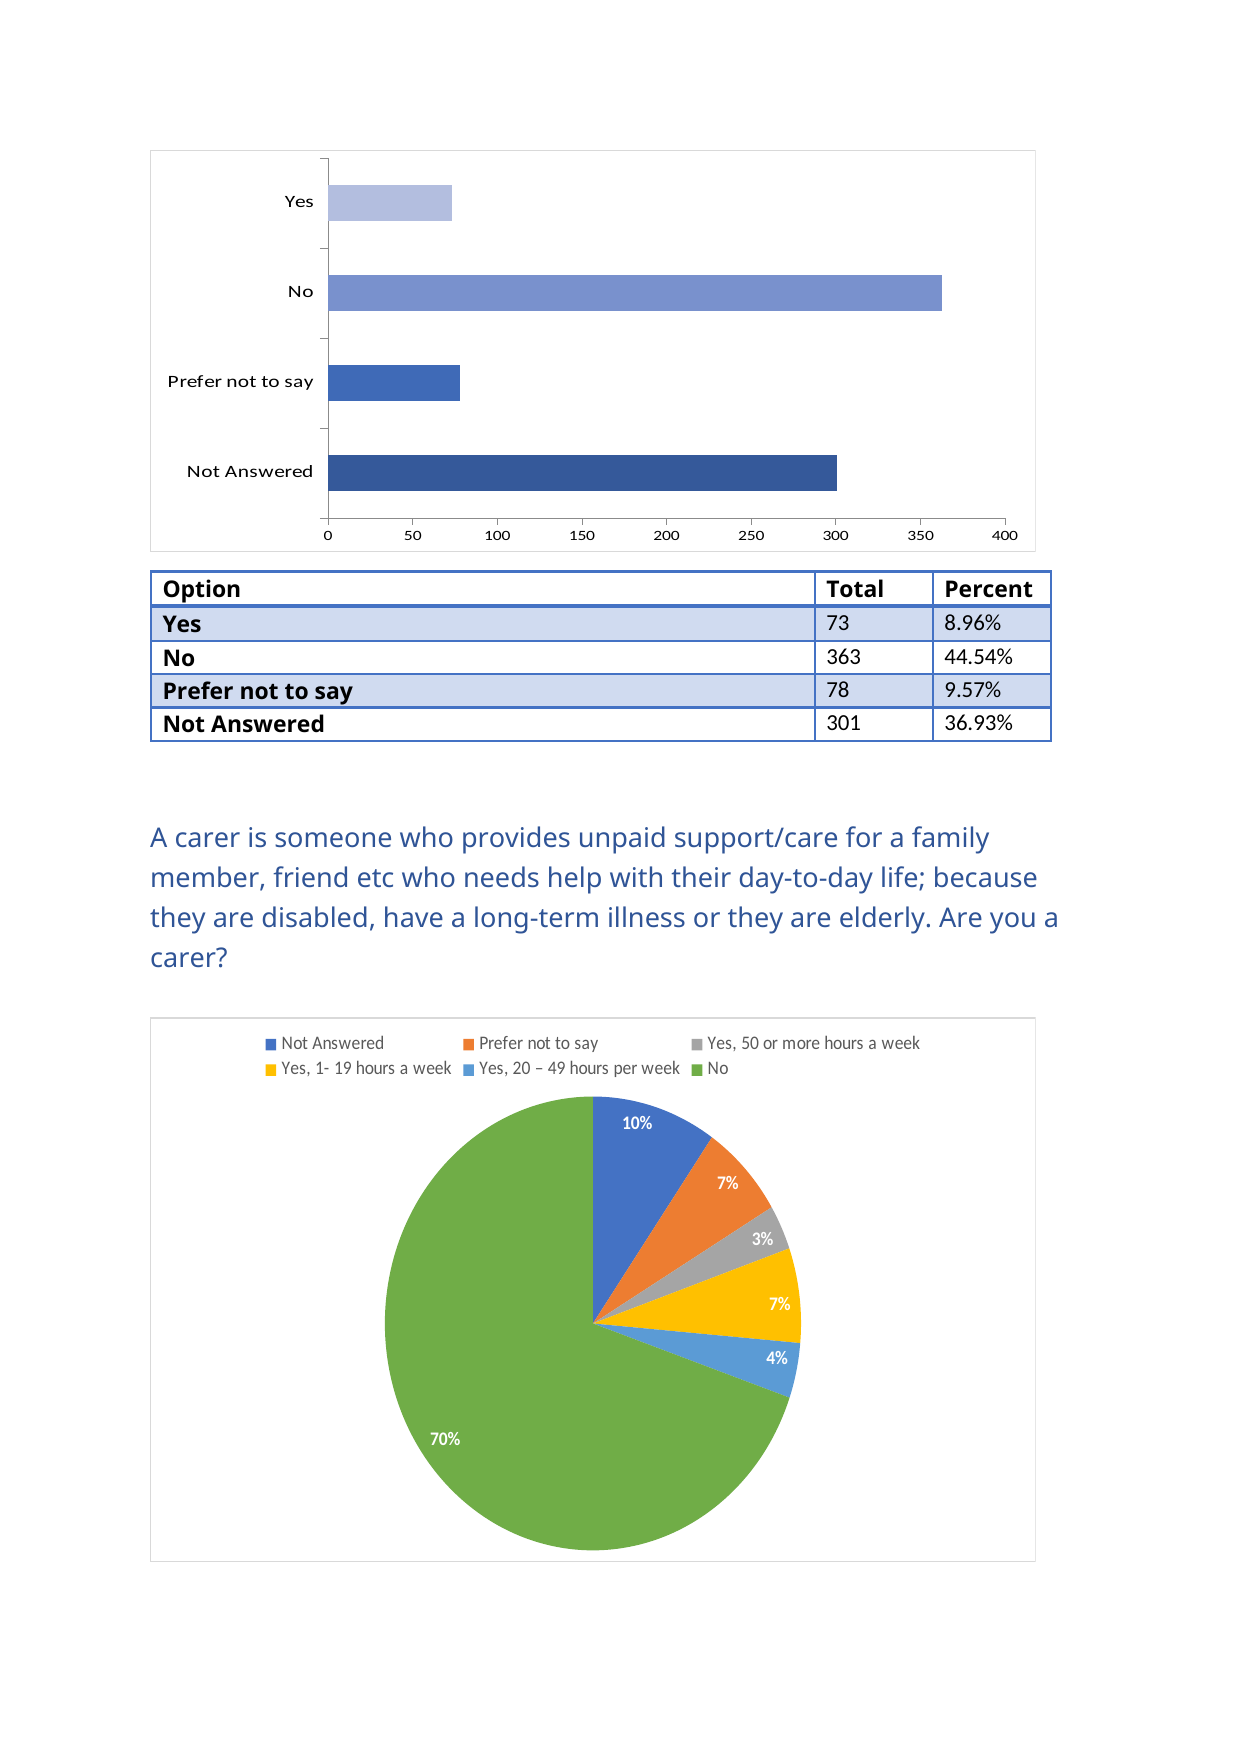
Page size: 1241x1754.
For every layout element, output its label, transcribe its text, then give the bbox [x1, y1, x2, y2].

table_cell Yes [152, 608, 814, 640]
table_cell 78 [816, 675, 932, 706]
table_header Percent [934, 573, 1050, 604]
table_cell 363 [816, 642, 932, 673]
table_cell 9.57% [934, 675, 1050, 706]
table_cell 44.54% [934, 642, 1050, 673]
table_header Option [152, 573, 814, 604]
table_cell Not Answered [152, 709, 814, 740]
table_cell 301 [816, 709, 932, 740]
table_cell No [152, 642, 814, 673]
table_cell 36.93% [934, 709, 1050, 740]
subtitle A carer is someone who provides unpaid support/care for a family member, friend etc who needs help with their day-to-day life; because they are disabled, have a long-term illness or they are elderly. Are you a carer? [150, 819, 1090, 1015]
table_cell 73 [816, 608, 932, 640]
table_header Total [816, 573, 932, 604]
table_cell Prefer not to say [152, 675, 814, 706]
table_cell 8.96% [934, 608, 1050, 640]
